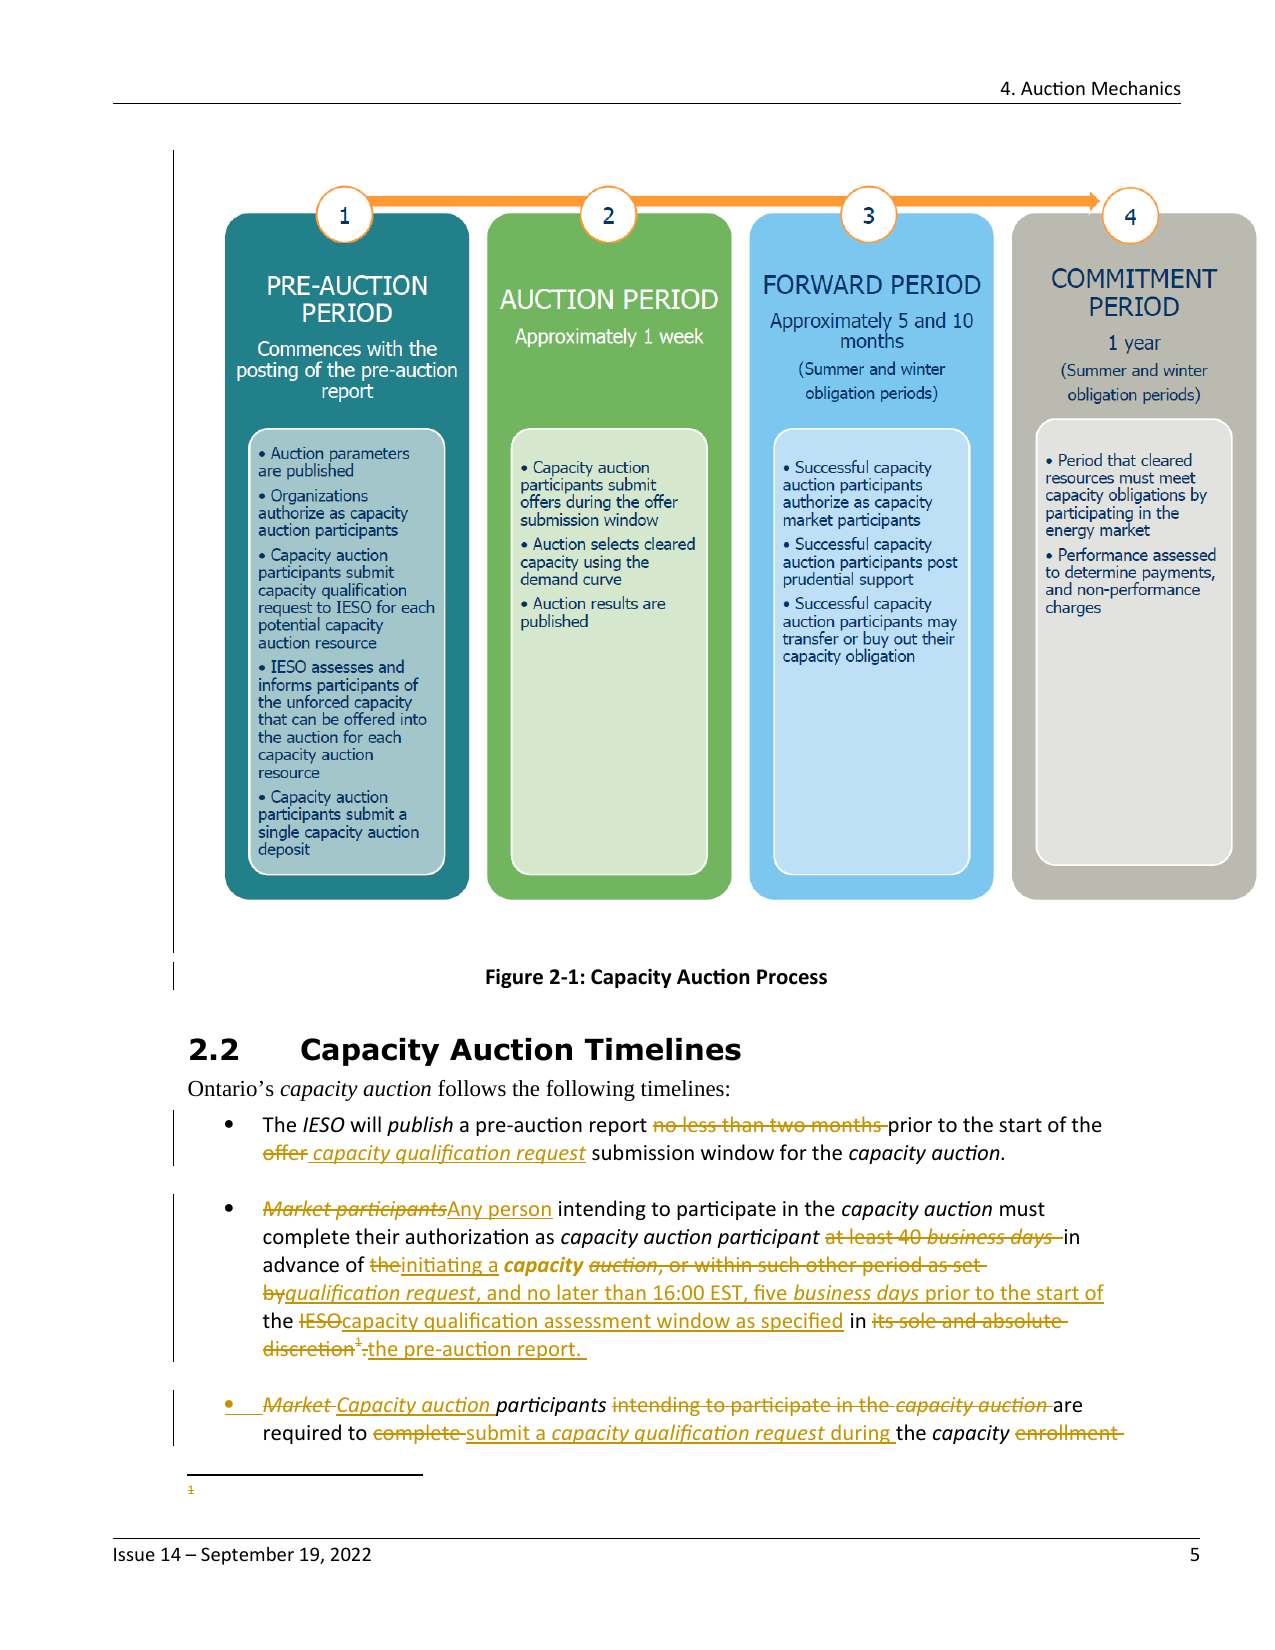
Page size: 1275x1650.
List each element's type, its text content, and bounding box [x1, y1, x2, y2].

subtitle Capacity Auction Timelines [187, 1031, 1125, 1067]
picture [187, 150, 1275, 954]
list participants are required to the capacity and [225, 1390, 1125, 1446]
text Figure 2-1: Capacity Auction Process [187, 962, 1125, 990]
text Ontario’s capacity auction follows the following timelines: [187, 1075, 1125, 1102]
list The IESO will publish a pre-auction report prior to the start of the submission window for the capacity auction. [225, 1110, 1125, 1166]
list intending to participate in the capacity auction must complete their authorization as capacity auction participant in advance of capacity the in [225, 1194, 1125, 1362]
